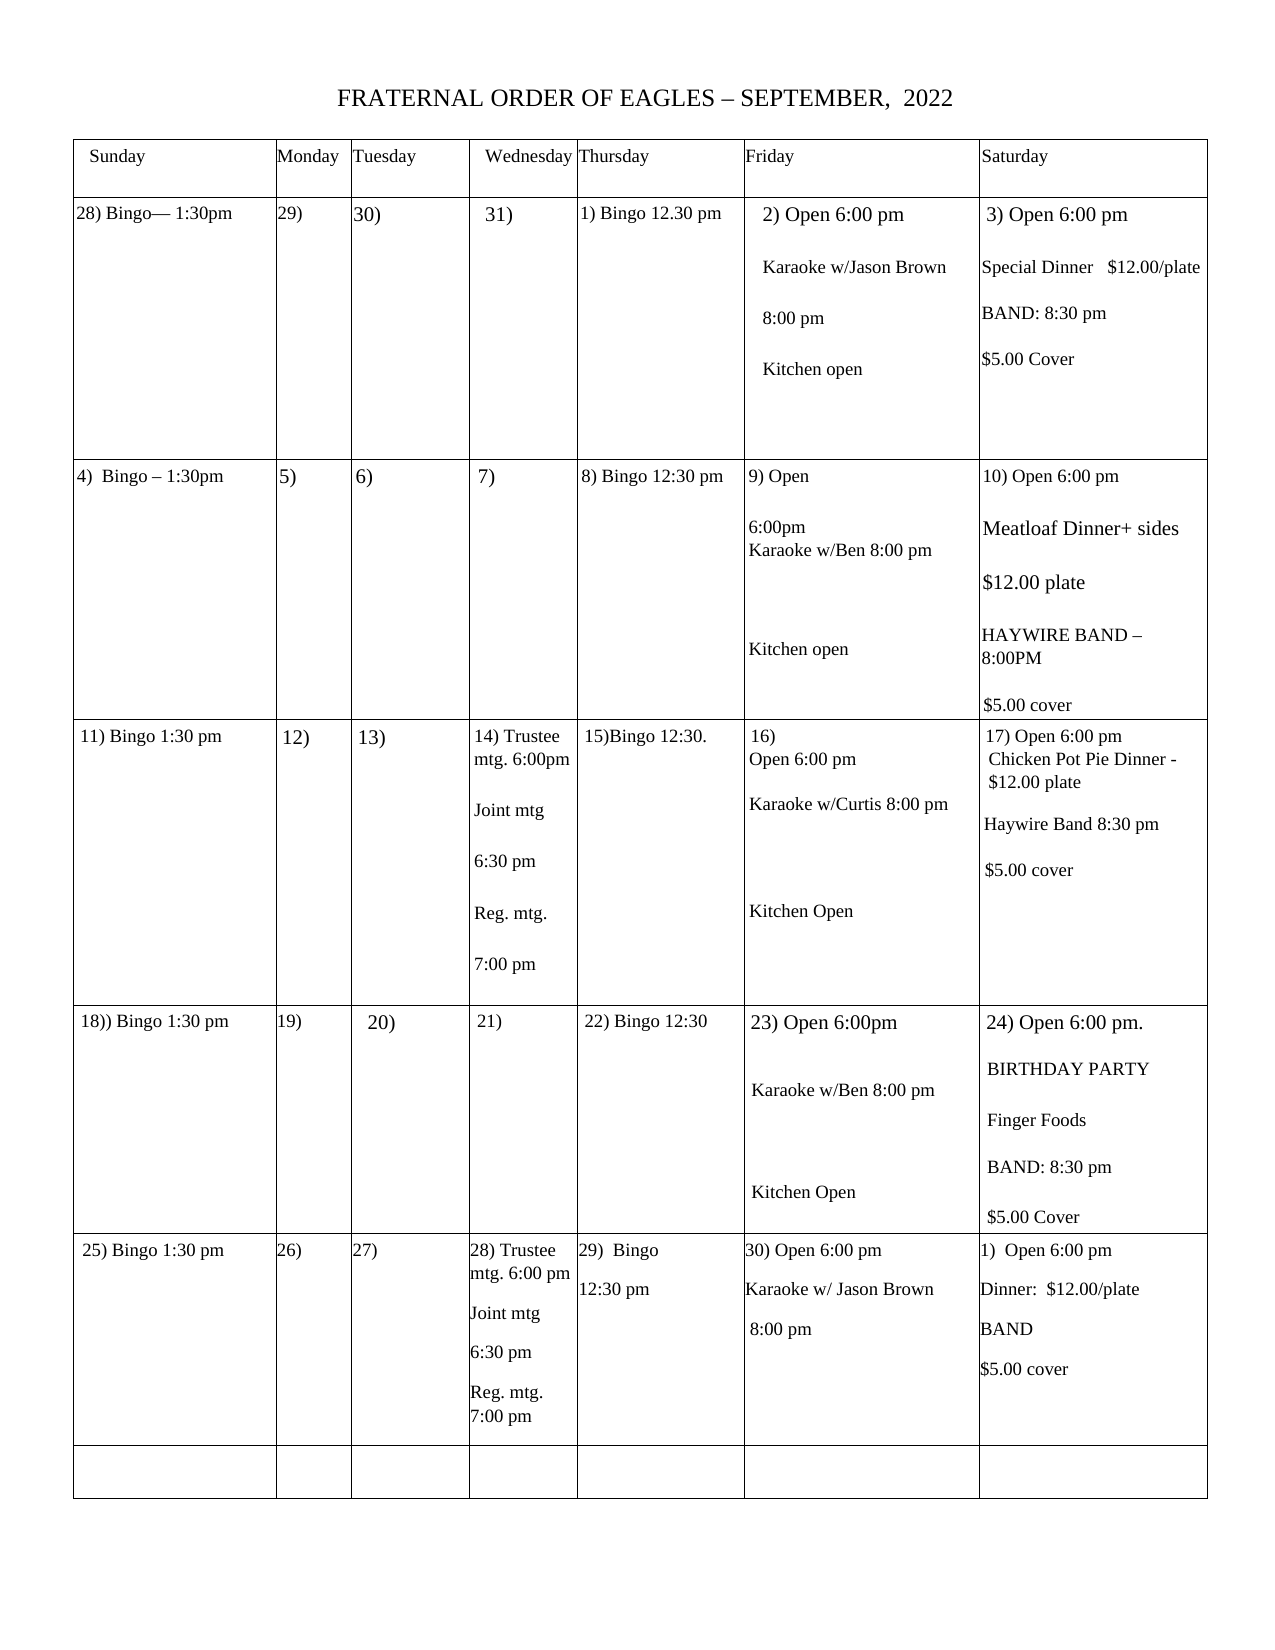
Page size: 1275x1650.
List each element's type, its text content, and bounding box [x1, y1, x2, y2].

table_header Saturday [980, 140, 1207, 197]
table_cell 31) [470, 198, 577, 459]
table_header Tuesday [352, 140, 469, 197]
table_cell 12) [277, 720, 351, 1005]
table_cell [578, 1446, 744, 1498]
table_cell [745, 1446, 979, 1498]
table_cell 29) Bingo 12:30 pm [578, 1234, 744, 1445]
table_cell 22) Bingo 12:30 [578, 1006, 744, 1233]
table_cell 25) Bingo 1:30 pm [74, 1234, 276, 1445]
text FRATERNAL ORDER OF EAGLES – SEPTEMBER, 2022 [85, 83, 1205, 111]
table_cell 8) Bingo 12:30 pm [578, 460, 744, 719]
table_cell 7) [470, 460, 577, 719]
table_cell 29) [277, 198, 351, 459]
table_cell 5) [277, 460, 351, 719]
table_cell 2) Open 6:00 pm Karaoke w/Jason Brown 8:00 pm Kitchen open [745, 198, 979, 459]
table_cell 17) Open 6:00 pm Chicken Pot Pie Dinner - $12.00 plate Haywire Band 8:30 pm $5.00 cover [980, 720, 1207, 1005]
table_cell 10) Open 6:00 pm Meatloaf Dinner+ sides $12.00 plate HAYWIRE BAND – 8:00PM $5.00 cover [980, 460, 1207, 719]
table_cell [352, 1446, 469, 1498]
table_cell 1) Open 6:00 pm Dinner: $12.00/plate BAND $5.00 cover [980, 1234, 1207, 1445]
table_cell 18)) Bingo 1:30 pm [74, 1006, 276, 1233]
table_header Thursday [578, 140, 744, 197]
table_cell [980, 1446, 1207, 1498]
table_cell 14) Trustee mtg. 6:00pm Joint mtg 6:30 pm Reg. mtg. 7:00 pm [470, 720, 577, 1005]
table_cell 1) Bingo 12.30 pm [578, 198, 744, 459]
table_cell 28) Trustee mtg. 6:00 pm Joint mtg 6:30 pm Reg. mtg. 7:00 pm [470, 1234, 577, 1445]
table_cell 6) [352, 460, 469, 719]
table_cell 19) [277, 1006, 351, 1233]
table_cell 23) Open 6:00pm Karaoke w/Ben 8:00 pm Kitchen Open [745, 1006, 979, 1233]
table_cell 3) Open 6:00 pm Special Dinner $12.00/plate BAND: 8:30 pm $5.00 Cover [980, 198, 1207, 459]
table_cell 11) Bingo 1:30 pm [74, 720, 276, 1005]
table_cell 21) [470, 1006, 577, 1233]
table_cell 30) [352, 198, 469, 459]
table_cell 13) [352, 720, 469, 1005]
table_cell 20) [352, 1006, 469, 1233]
table_header Wednesday [470, 140, 577, 197]
table_cell 16) Open 6:00 pm Karaoke w/Curtis 8:00 pm Kitchen Open [745, 720, 979, 1005]
table_cell 15)Bingo 12:30. [578, 720, 744, 1005]
table_cell [470, 1446, 577, 1498]
table_cell 9) Open 6:00pm Karaoke w/Ben 8:00 pm Kitchen open [745, 460, 979, 719]
table_cell 28) Bingo— 1:30pm [74, 198, 276, 459]
table_cell 24) Open 6:00 pm. BIRTHDAY PARTY Finger Foods BAND: 8:30 pm $5.00 Cover [980, 1006, 1207, 1233]
table_header Monday [277, 140, 351, 197]
table_cell 4) Bingo – 1:30pm [74, 460, 276, 719]
table_cell 26) [277, 1234, 351, 1445]
table_cell 27) [352, 1234, 469, 1445]
table_cell [74, 1446, 276, 1498]
table_cell 30) Open 6:00 pm Karaoke w/ Jason Brown 8:00 pm [745, 1234, 979, 1445]
table_header Sunday [74, 140, 276, 197]
table_header Friday [745, 140, 979, 197]
table_cell [277, 1446, 351, 1498]
